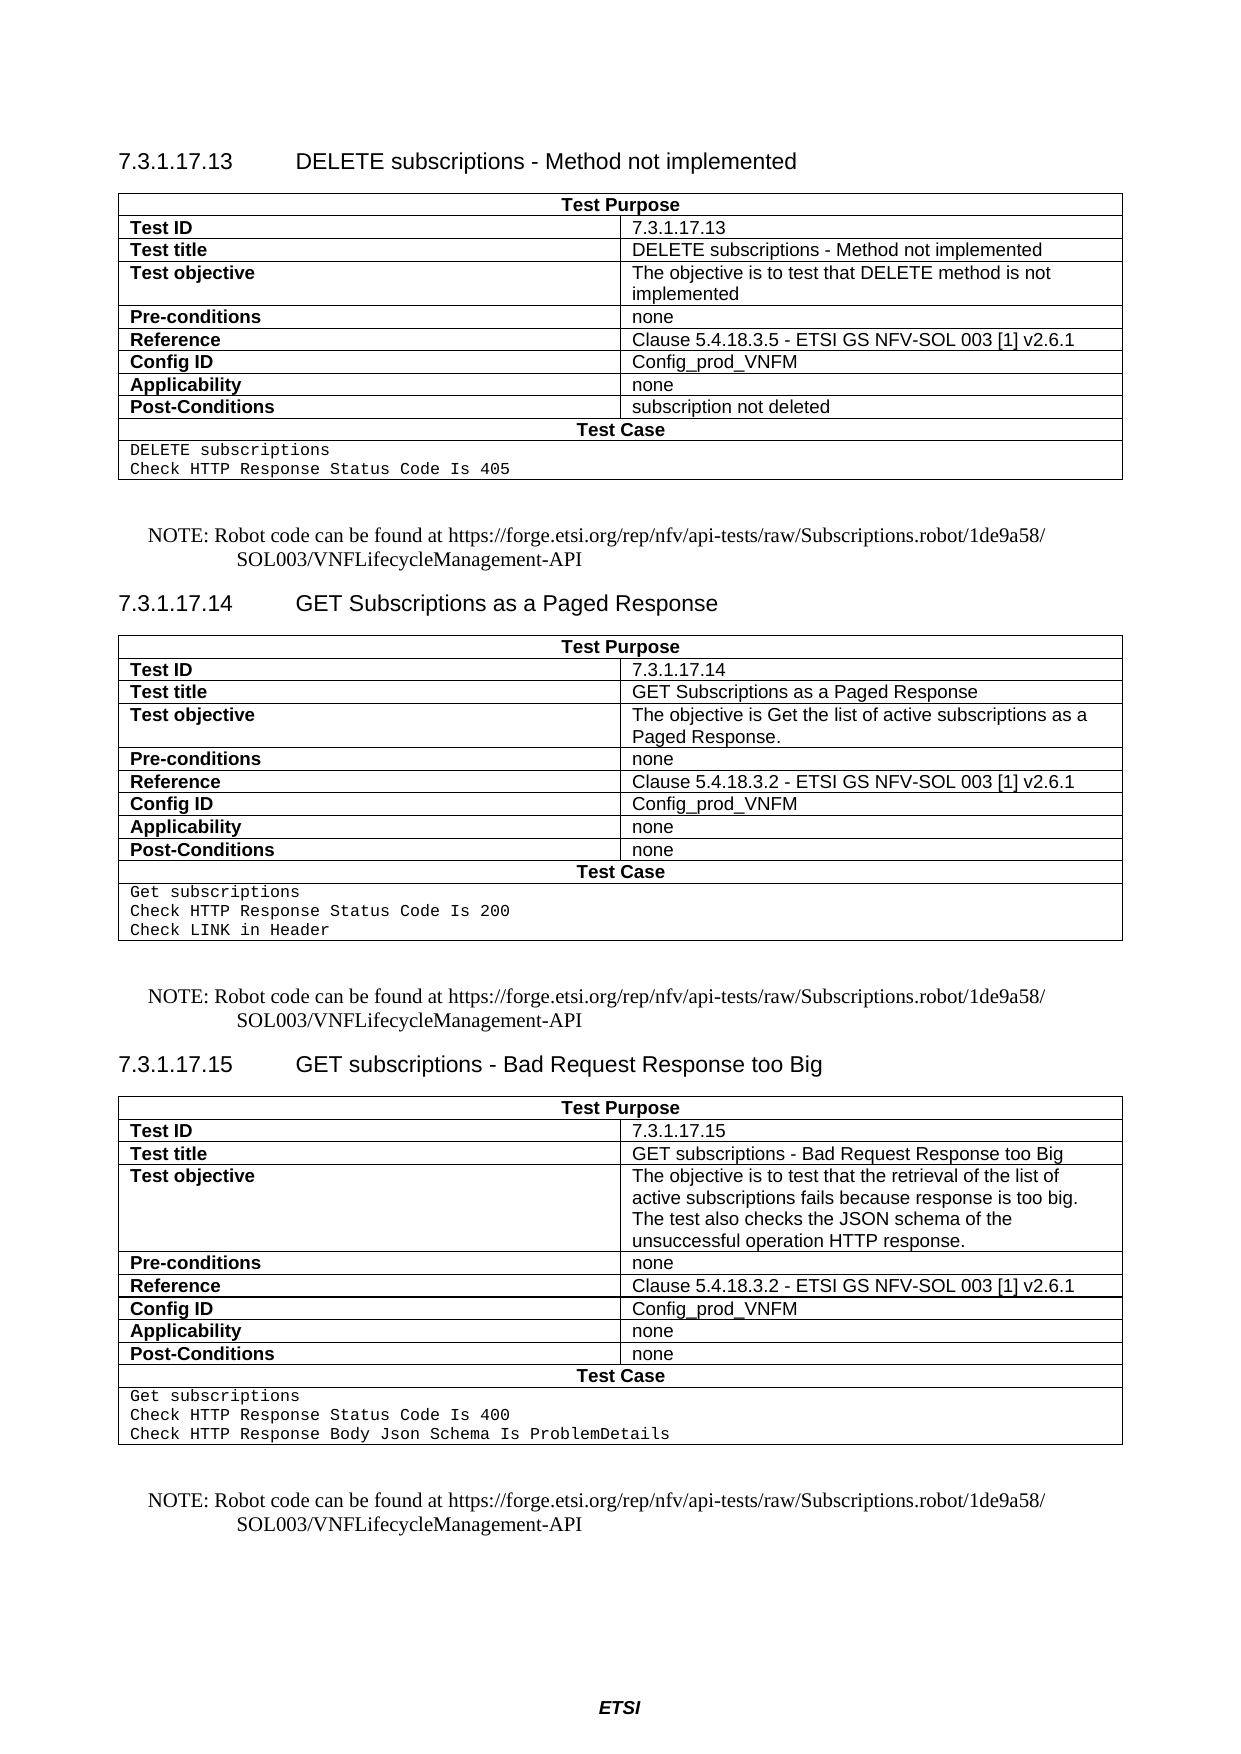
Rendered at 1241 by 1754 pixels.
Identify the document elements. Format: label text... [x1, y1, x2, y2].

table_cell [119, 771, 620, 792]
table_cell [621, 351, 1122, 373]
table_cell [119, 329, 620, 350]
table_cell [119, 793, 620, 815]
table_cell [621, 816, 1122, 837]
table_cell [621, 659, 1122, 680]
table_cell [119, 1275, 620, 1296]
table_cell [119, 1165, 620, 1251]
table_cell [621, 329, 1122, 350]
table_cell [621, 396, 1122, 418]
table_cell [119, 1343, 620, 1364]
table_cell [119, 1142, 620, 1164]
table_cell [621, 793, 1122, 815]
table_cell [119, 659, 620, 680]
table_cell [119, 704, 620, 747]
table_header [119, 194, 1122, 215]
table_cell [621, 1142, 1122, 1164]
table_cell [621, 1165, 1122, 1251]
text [148, 523, 1122, 571]
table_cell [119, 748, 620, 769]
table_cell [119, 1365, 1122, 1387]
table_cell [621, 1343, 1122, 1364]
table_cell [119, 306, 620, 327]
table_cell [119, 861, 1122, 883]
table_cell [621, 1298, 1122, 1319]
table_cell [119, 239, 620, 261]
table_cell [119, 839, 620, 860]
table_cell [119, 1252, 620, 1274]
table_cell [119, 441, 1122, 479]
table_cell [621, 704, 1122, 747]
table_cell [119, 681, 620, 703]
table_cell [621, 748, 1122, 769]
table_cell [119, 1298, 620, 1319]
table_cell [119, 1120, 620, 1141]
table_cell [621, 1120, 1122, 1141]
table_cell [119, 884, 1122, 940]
subtitle 7.3.1.17.13 DELETE subscriptions - Method not implemented [118, 148, 1122, 174]
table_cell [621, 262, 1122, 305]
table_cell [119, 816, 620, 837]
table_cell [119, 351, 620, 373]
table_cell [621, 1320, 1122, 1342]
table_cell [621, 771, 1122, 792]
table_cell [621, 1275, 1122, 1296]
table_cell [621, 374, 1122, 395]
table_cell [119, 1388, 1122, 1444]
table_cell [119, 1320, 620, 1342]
text NOTE: Robot code can be found at https://forge.etsi.org/rep/nfv/api-tests/raw/Subscriptions.robot/1de9a58/SOL003/VNFLifecycleManagement-API [148, 1488, 1122, 1536]
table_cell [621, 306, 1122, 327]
subtitle 7.3.1.17.15 GET subscriptions - Bad Request Response too Big [118, 1051, 1122, 1077]
text NOTE: Robot code can be found at https://forge.etsi.org/rep/nfv/api-tests/raw/Subscriptions.robot/1de9a58/SOL003/VNFLifecycleManagement-API [148, 984, 1122, 1032]
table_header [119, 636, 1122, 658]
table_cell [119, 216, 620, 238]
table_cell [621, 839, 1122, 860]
subtitle 7.3.1.17.14 GET Subscriptions as a Paged Response [118, 590, 1122, 616]
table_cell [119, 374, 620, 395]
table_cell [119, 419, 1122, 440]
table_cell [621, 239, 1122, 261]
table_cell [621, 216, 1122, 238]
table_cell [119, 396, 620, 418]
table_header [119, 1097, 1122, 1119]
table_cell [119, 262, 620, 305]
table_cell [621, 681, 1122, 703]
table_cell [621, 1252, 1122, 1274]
